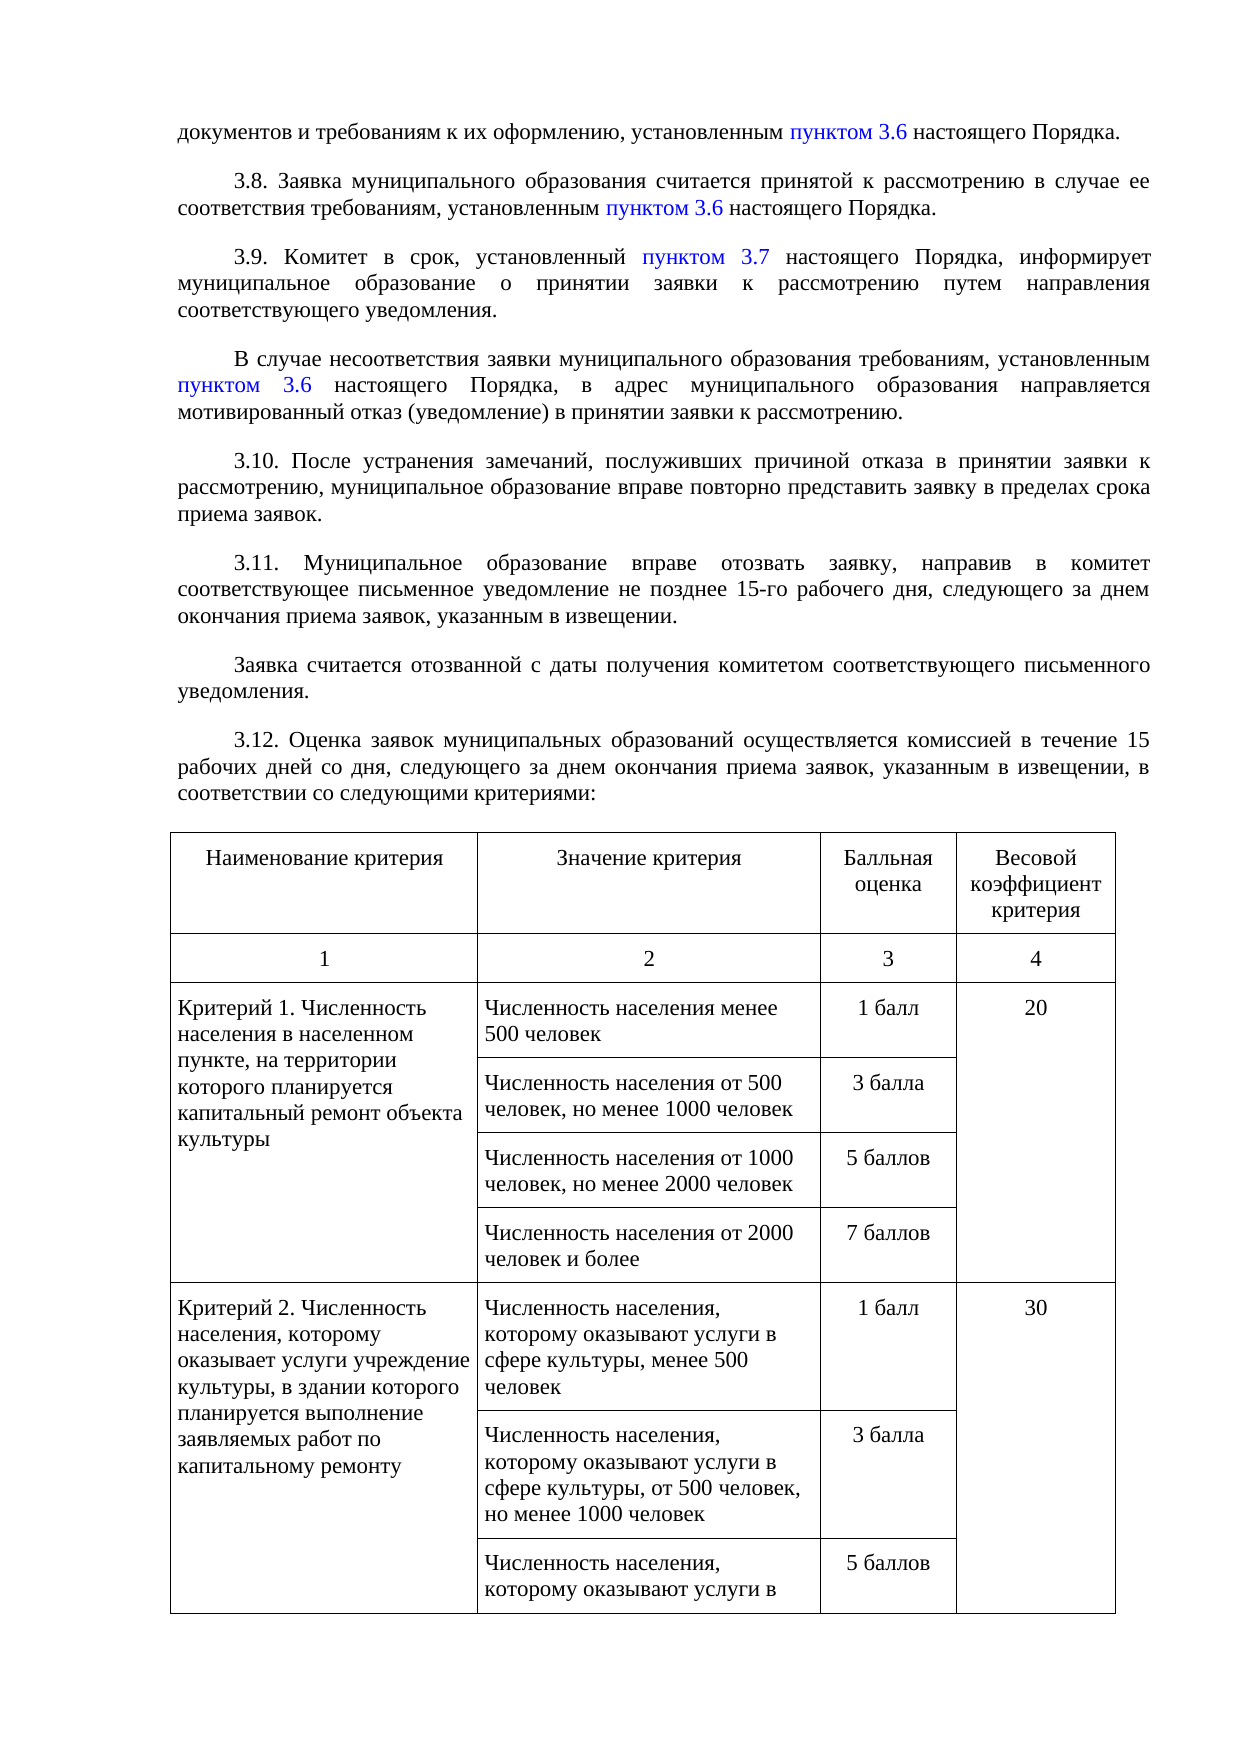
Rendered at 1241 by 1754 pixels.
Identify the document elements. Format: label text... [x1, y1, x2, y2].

text 3.12. Оценка заявок муниципальных образований осуществляется комиссией в течение 15 рабочих дней со дня, следующего за днем окончания приема заявок, указанным в извещении, в соответствии со следующими критериями: [177, 727, 1152, 806]
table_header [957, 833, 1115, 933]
text В случае несоответствия заявки муниципального образования требованиям, установленным пунктом 3.6 настоящего Порядка, в адрес муниципального образования направляется мотивированный отказ (уведомление) в принятии заявки к рассмотрению. [177, 345, 1152, 424]
text 3.9. Комитет в срок, установленный пунктом 3.7 настоящего Порядка, информирует муниципальное образование о принятии заявки к рассмотрению путем направления соответствующего уведомления. [177, 243, 1152, 322]
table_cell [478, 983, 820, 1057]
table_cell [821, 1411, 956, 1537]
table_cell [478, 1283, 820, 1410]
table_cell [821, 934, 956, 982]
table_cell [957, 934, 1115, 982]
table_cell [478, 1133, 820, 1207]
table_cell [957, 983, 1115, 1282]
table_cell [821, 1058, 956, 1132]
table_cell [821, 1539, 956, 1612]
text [177, 118, 1152, 144]
text 3.8. Заявка муниципального образования считается принятой к рассмотрению в случае ее соответствия требованиям, установленным пунктом 3.6 настоящего Порядка. [177, 167, 1152, 220]
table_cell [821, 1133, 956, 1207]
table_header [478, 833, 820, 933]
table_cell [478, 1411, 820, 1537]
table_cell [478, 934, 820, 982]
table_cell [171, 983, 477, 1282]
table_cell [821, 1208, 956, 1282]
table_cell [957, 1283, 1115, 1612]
text 3.11. Муниципальное образование вправе отозвать заявку, направив в комитет соответствующее письменное уведомление не позднее 15-го рабочего дня, следующего за днем окончания приема заявок, указанным в извещении. [177, 549, 1152, 628]
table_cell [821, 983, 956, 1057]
text Заявка считается отозванной с даты получения комитетом соответствующего письменного уведомления. [177, 651, 1152, 704]
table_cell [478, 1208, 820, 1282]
text 3.10. После устранения замечаний, послуживших причиной отказа в принятии заявки к рассмотрению, муниципальное образование вправе повторно представить заявку в пределах срока приема заявок. [177, 447, 1152, 526]
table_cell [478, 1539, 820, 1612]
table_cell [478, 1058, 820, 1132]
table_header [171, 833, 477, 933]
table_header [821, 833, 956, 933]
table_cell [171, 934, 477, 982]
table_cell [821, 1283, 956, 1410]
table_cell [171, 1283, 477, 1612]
